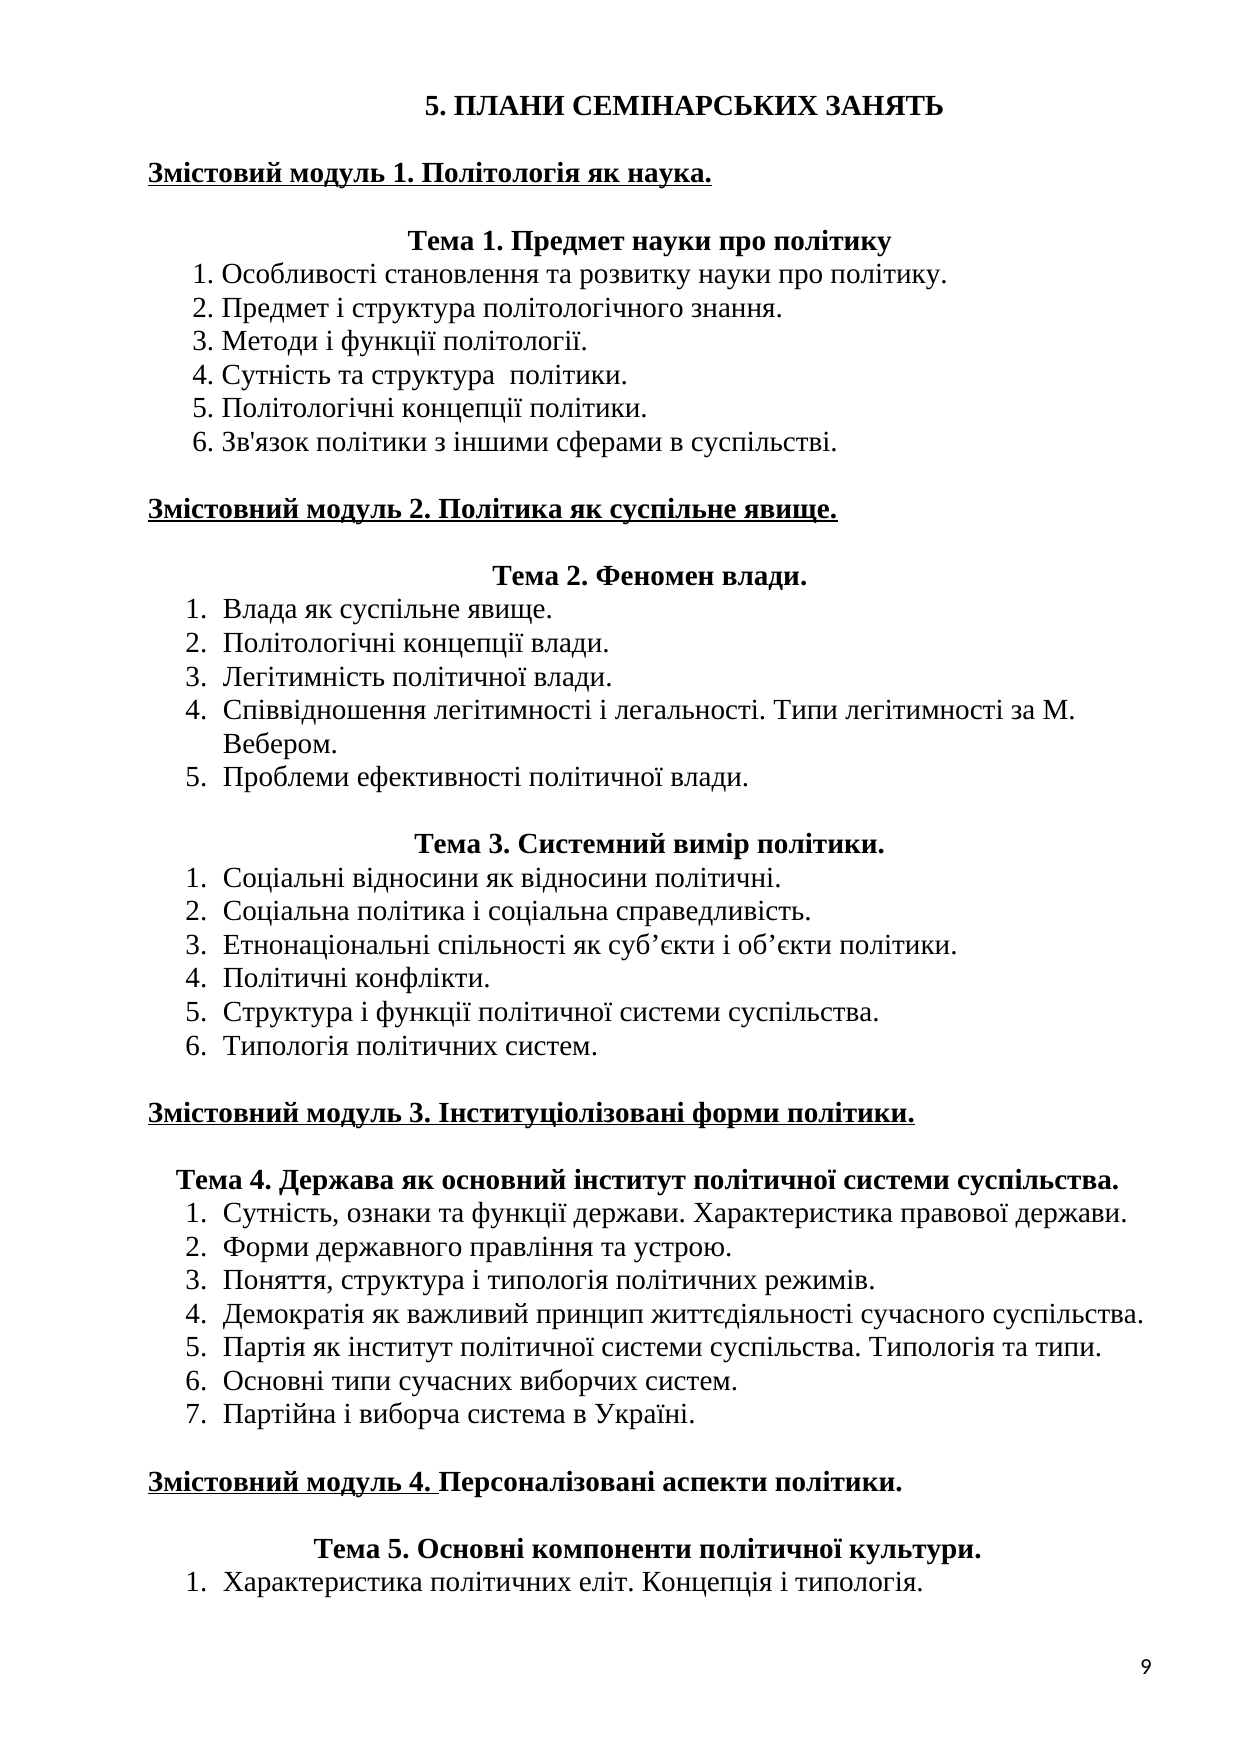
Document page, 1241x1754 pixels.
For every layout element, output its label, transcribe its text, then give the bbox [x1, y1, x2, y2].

text Тема 4. Держава як основний інститут політичної системи суспільства. [148, 1162, 1147, 1195]
list Влада як суспільне явище. [185, 592, 1152, 625]
list Типологія політичних систем. [185, 1028, 1152, 1061]
text Тема 2. Феномен влади. [148, 558, 1152, 592]
list Соціальна політика і соціальна справедливість. [185, 893, 1152, 927]
list Соціальні відносини як відносини політичні. [185, 860, 1152, 893]
list Партія як інститут політичної системи суспільства. Типологія та типи. [185, 1329, 1152, 1363]
list Політологічні концепції політики. [183, 390, 1147, 424]
list Особливості становлення та розвитку науки про політику. [183, 256, 1147, 290]
list Характеристика політичних еліт. Концепція і типологія. [185, 1564, 1152, 1598]
list Сутність та структура політики. [183, 357, 1147, 390]
list Методи і функції політології. [183, 323, 1147, 357]
list Проблеми ефективності політичної влади. [185, 759, 1152, 793]
list Сутність, ознаки та функції держави. Характеристика правової держави. [185, 1195, 1152, 1229]
list Поняття, структура і типологія політичних режимів. [185, 1262, 1152, 1296]
text Змістовний модуль 4. Персоналізовані аспекти політики. [148, 1464, 1147, 1497]
list Політологічні концепції влади. [185, 625, 1152, 659]
list Форми державного правління та устрою. [185, 1229, 1152, 1262]
text Змістовний модуль 3. Інституціолізовані форми політики. [148, 1095, 1147, 1128]
text 5. ПЛАНИ СЕМІНАРСЬКИХ ЗАНЯТЬ [148, 88, 1147, 122]
text Тема 1. Предмет науки про політику [148, 223, 1152, 256]
list Зв'язок політики з іншими сферами в суспільстві. [183, 424, 1147, 457]
list Співвідношення легітимності і легальності. Типи легітимності за М. Вебером. [185, 692, 1152, 759]
list Легітимність політичної влади. [185, 659, 1152, 692]
list Основні типи сучасних виборчих систем. [185, 1363, 1152, 1397]
list Політичні конфлікти. [185, 961, 1152, 994]
text Тема 5. Основні компоненти політичної культури. [148, 1531, 1147, 1564]
text Змістовний модуль 2. Політика як суспільне явище. [148, 491, 1152, 524]
list Партійна і виборча система в Україні. [185, 1397, 1152, 1430]
list Структура і функції політичної системи суспільства. [185, 994, 1152, 1028]
text Змістовий модуль 1. Політологія як наука. [148, 156, 1147, 189]
list Предмет і структура політологічного знання. [183, 290, 1147, 323]
list Демократія як важливий принцип життєдіяльності сучасного суспільства. [185, 1296, 1152, 1329]
list Етнонаціональні спільності як суб’єкти і об’єкти політики. [185, 927, 1152, 961]
text Тема 3. Системний вимір політики. [148, 826, 1152, 860]
